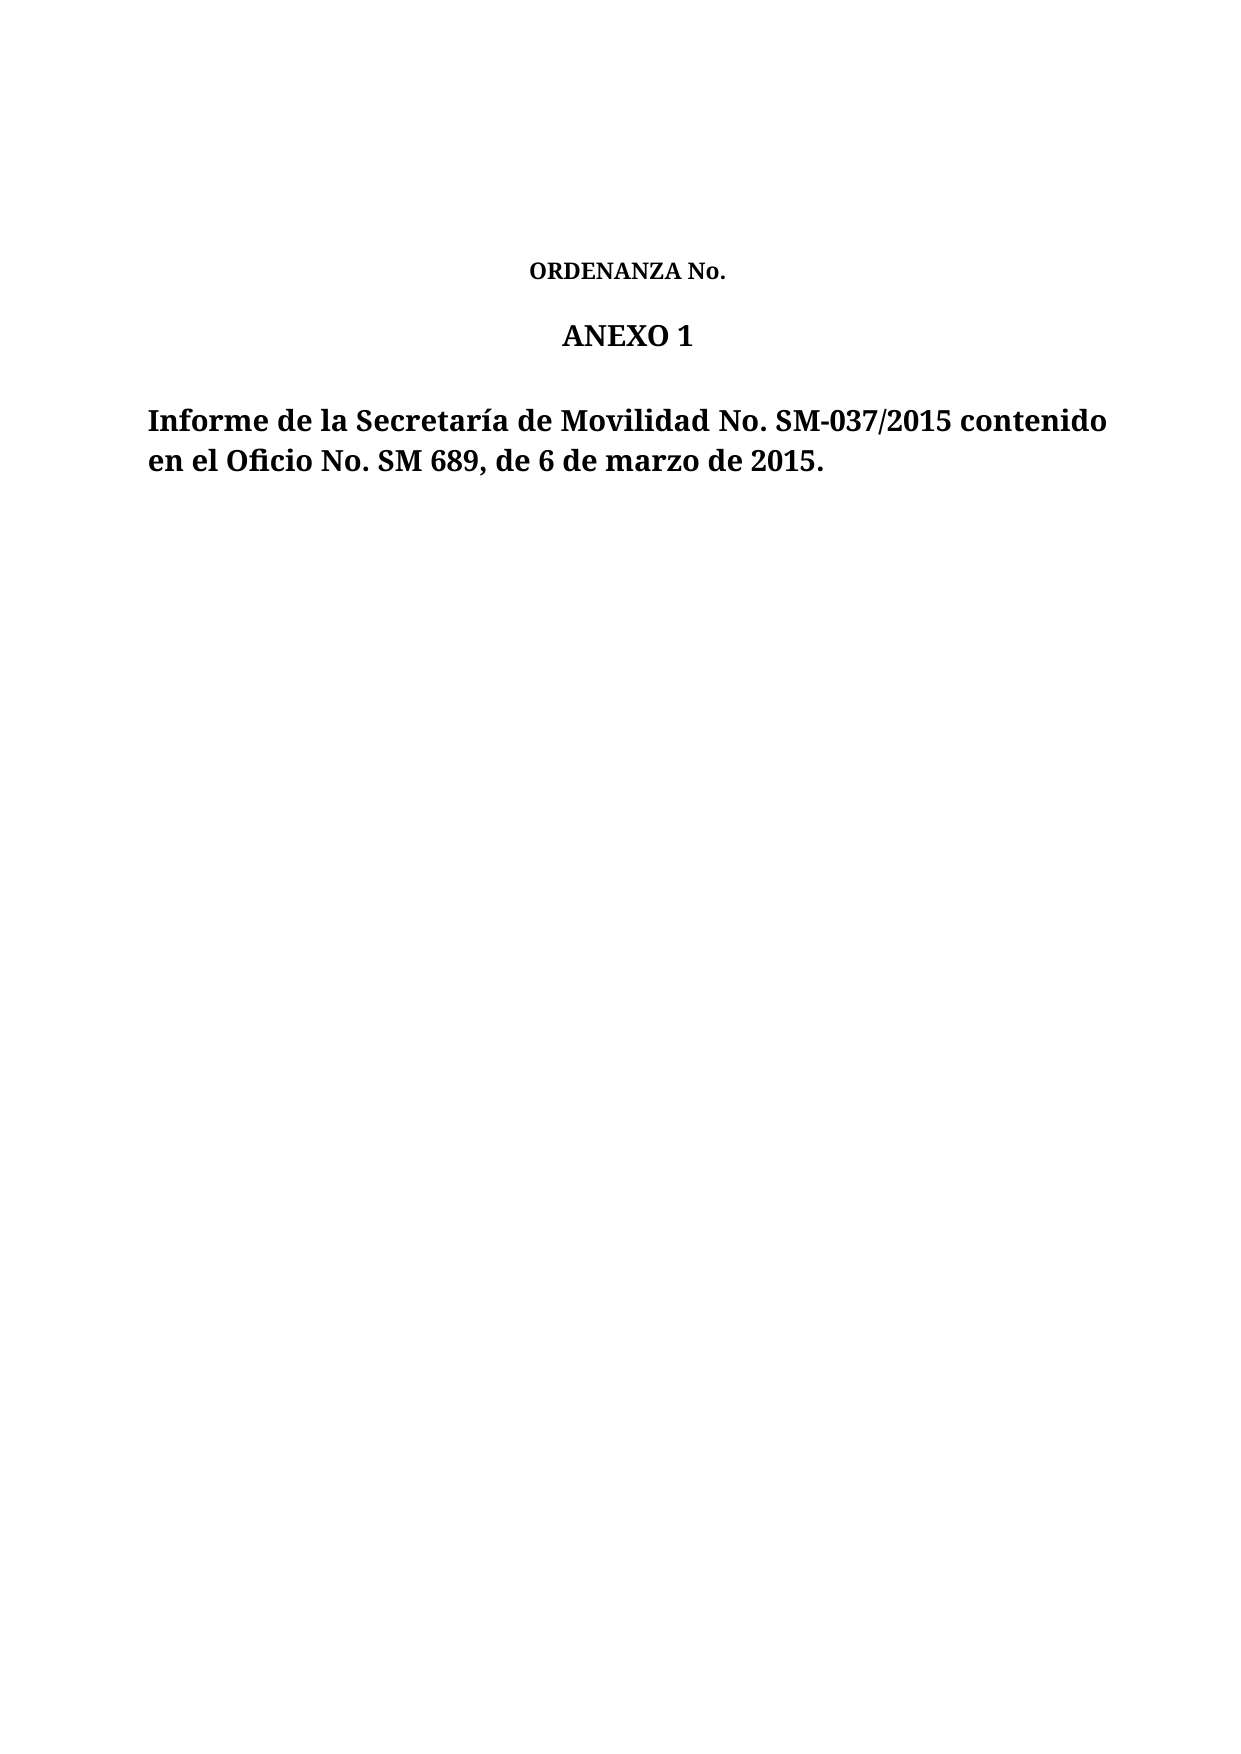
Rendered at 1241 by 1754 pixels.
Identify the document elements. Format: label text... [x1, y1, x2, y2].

text Informe de la Secretaría de Movilidad No. SM-037/2015 contenido en el Oficio No. SM 689, de 6 de marzo de 2015. [148, 401, 1107, 480]
text ANEXO 1 [148, 315, 1107, 355]
